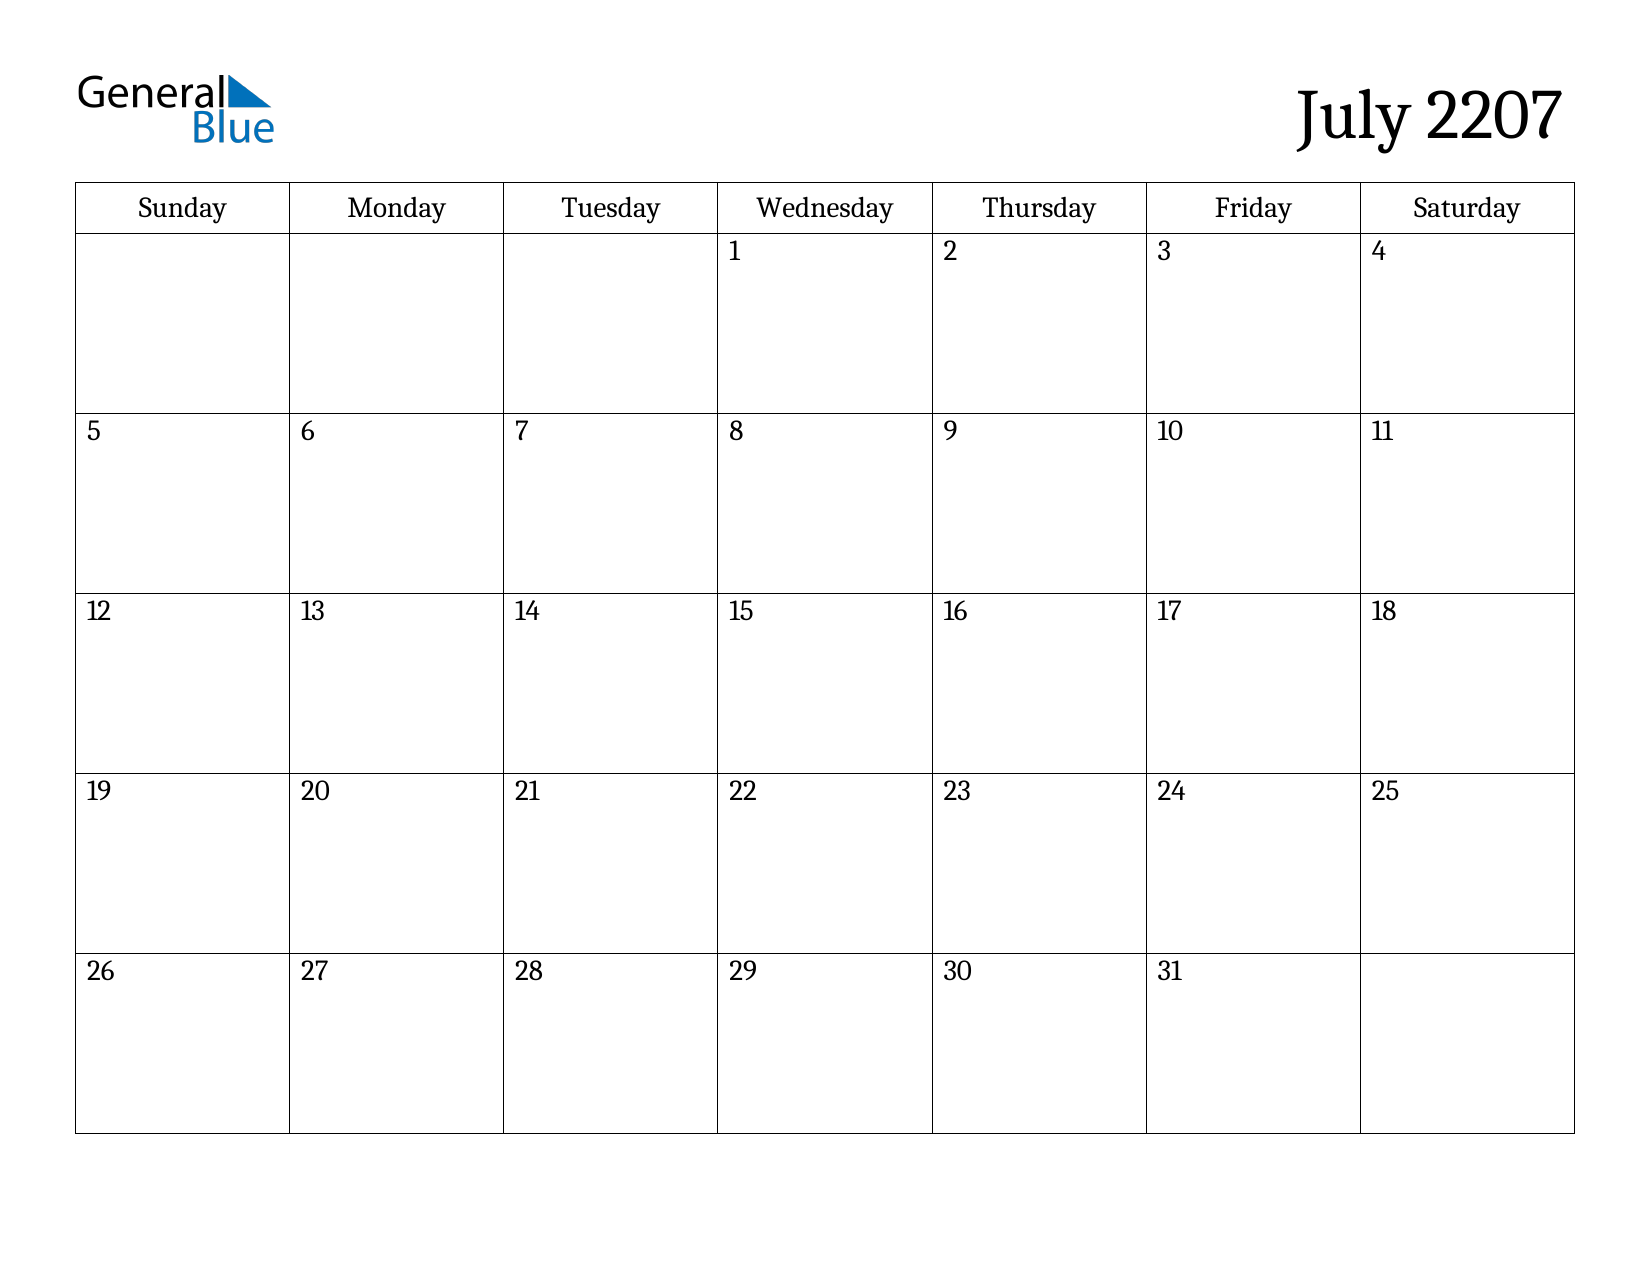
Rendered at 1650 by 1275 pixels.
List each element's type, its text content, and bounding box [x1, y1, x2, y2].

table_cell [504, 234, 717, 267]
table_cell [76, 627, 289, 773]
table_cell [933, 627, 1146, 773]
table_cell 22 [718, 774, 932, 807]
table_cell [933, 267, 1146, 413]
table_cell 15 [718, 594, 932, 627]
table_cell [933, 808, 1146, 953]
table_cell 24 [1147, 774, 1360, 807]
table_cell [76, 234, 289, 267]
table_cell [504, 267, 717, 413]
table_cell 29 [718, 954, 932, 987]
table_cell 11 [1361, 414, 1574, 447]
table_cell Tuesday [504, 183, 717, 233]
table_header July 2207 [504, 75, 1574, 182]
table_cell [1361, 988, 1574, 1133]
table_cell [933, 988, 1146, 1133]
table_cell [1361, 267, 1574, 413]
picture [78, 75, 274, 143]
table_cell 7 [504, 414, 717, 447]
table_cell Sunday [76, 183, 289, 233]
table_cell 23 [933, 774, 1146, 807]
table_cell 10 [1147, 414, 1360, 447]
table_cell 18 [1361, 594, 1574, 627]
table_cell 26 [76, 954, 289, 987]
table_cell [718, 808, 932, 953]
table_cell [718, 448, 932, 593]
table_cell 3 [1147, 234, 1360, 267]
table_cell 31 [1147, 954, 1360, 987]
table_cell 20 [290, 774, 503, 807]
table_cell [1147, 267, 1360, 413]
table_cell [76, 448, 289, 593]
table_cell [290, 448, 503, 593]
table_cell 27 [290, 954, 503, 987]
table_cell [1147, 808, 1360, 953]
table_cell [933, 448, 1146, 593]
table_cell 8 [718, 414, 932, 447]
table_cell 6 [290, 414, 503, 447]
table_cell [1361, 448, 1574, 593]
table_cell 1 [718, 234, 932, 267]
table_cell Wednesday [718, 183, 932, 233]
table_cell [718, 267, 932, 413]
table_cell [290, 988, 503, 1133]
table_cell [290, 808, 503, 953]
table_cell [504, 627, 717, 773]
table_cell 4 [1361, 234, 1574, 267]
table_cell [1361, 627, 1574, 773]
table_cell 16 [933, 594, 1146, 627]
table_cell 28 [504, 954, 717, 987]
table_cell [718, 988, 932, 1133]
table_cell [504, 448, 717, 593]
table_cell [1147, 627, 1360, 773]
table_cell [1147, 988, 1360, 1133]
table_cell [1361, 808, 1574, 953]
table_cell 14 [504, 594, 717, 627]
table_cell 17 [1147, 594, 1360, 627]
table_cell 12 [76, 594, 289, 627]
table_cell [1361, 954, 1574, 987]
table_cell 13 [290, 594, 503, 627]
table_cell Monday [290, 183, 503, 233]
table_header [76, 75, 503, 182]
table_cell [290, 234, 503, 267]
table_cell 5 [76, 414, 289, 447]
table_cell 25 [1361, 774, 1574, 807]
table_cell [504, 808, 717, 953]
table_cell [76, 988, 289, 1133]
table_cell [290, 267, 503, 413]
table_cell [290, 627, 503, 773]
table_cell 2 [933, 234, 1146, 267]
table_cell [76, 267, 289, 413]
table_cell [76, 808, 289, 953]
table_cell 19 [76, 774, 289, 807]
table_cell [504, 988, 717, 1133]
table_cell Thursday [933, 183, 1146, 233]
table_cell 21 [504, 774, 717, 807]
table_cell 30 [933, 954, 1146, 987]
table_cell 9 [933, 414, 1146, 447]
table_cell Friday [1147, 183, 1360, 233]
table_cell Saturday [1361, 183, 1574, 233]
table_cell [1147, 448, 1360, 593]
table_cell [718, 627, 932, 773]
